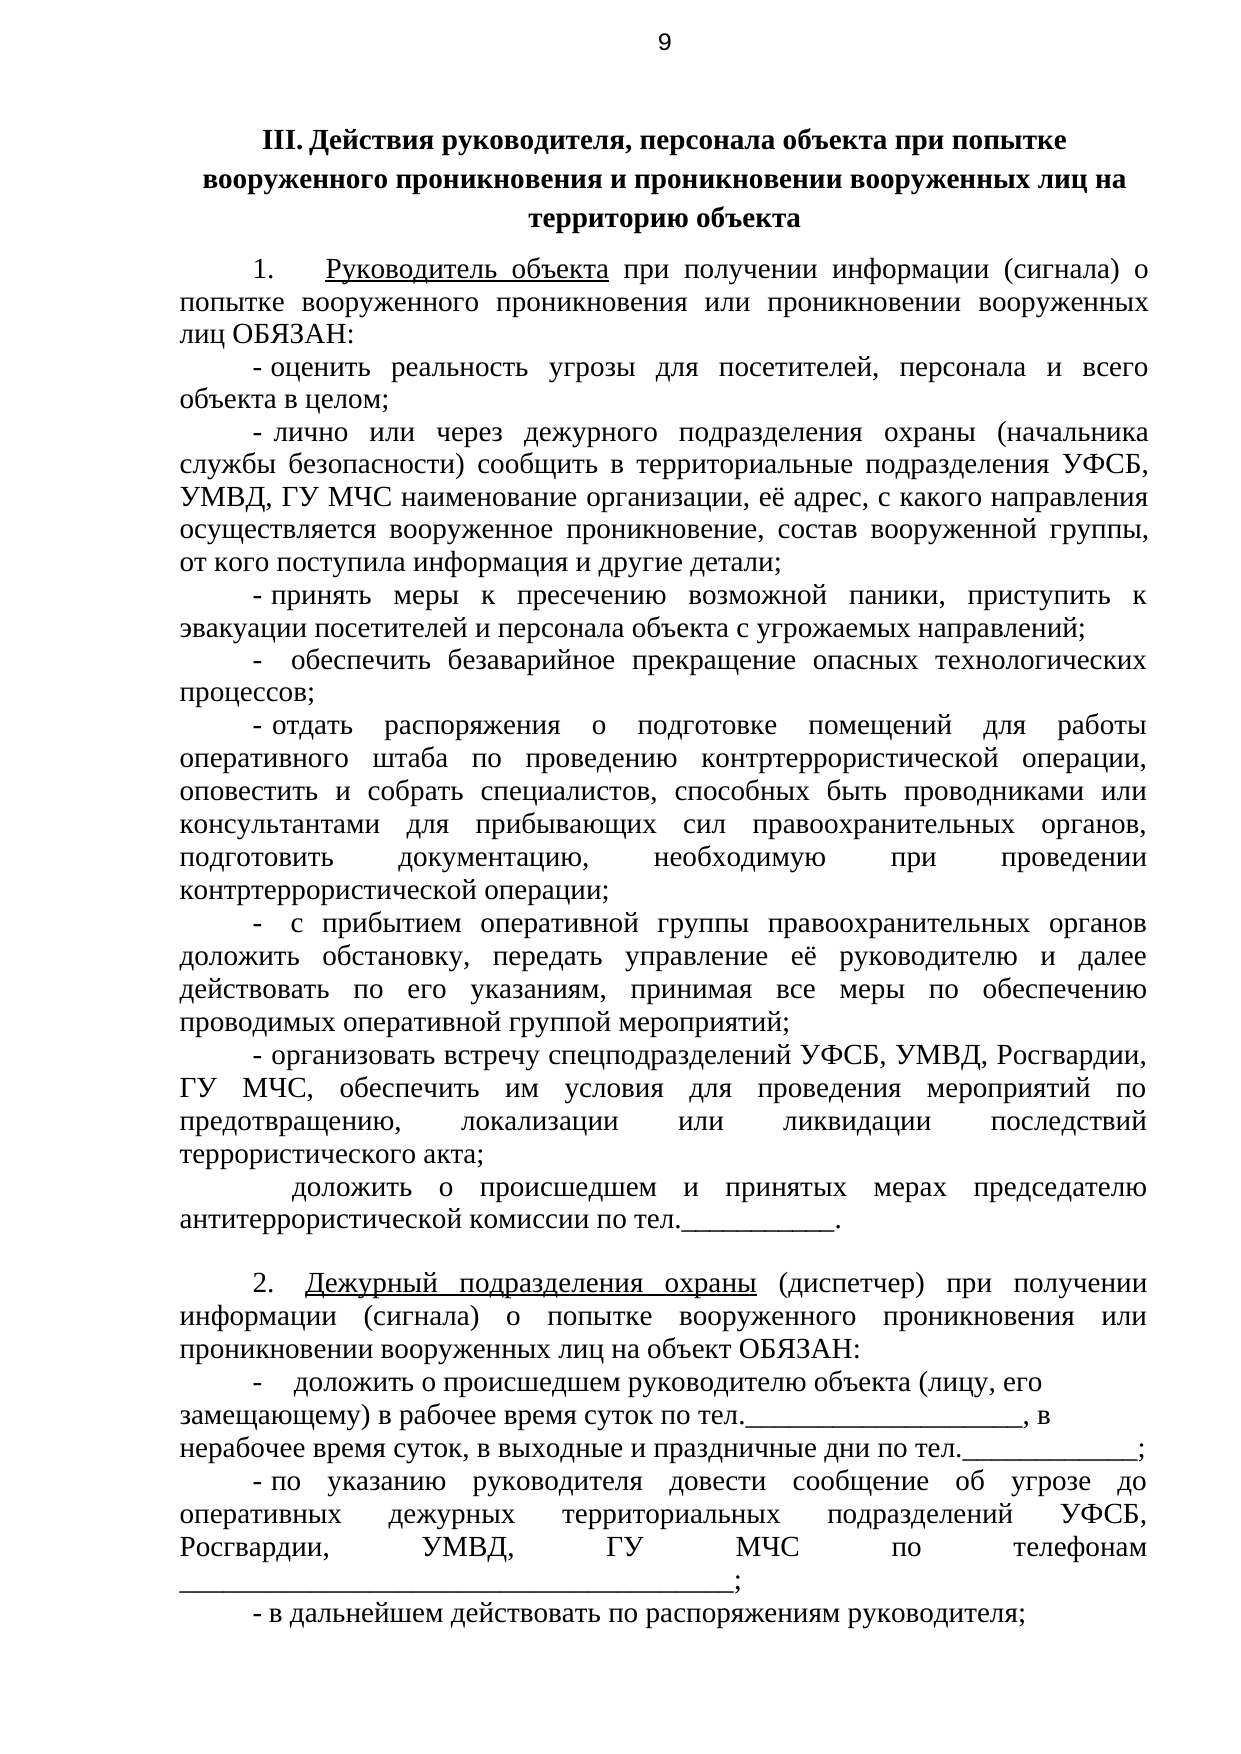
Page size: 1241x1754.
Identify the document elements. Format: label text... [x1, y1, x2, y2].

list в дальнейшем действовать по распоряжениям руководителя; [179, 1596, 1152, 1629]
list отдать распоряжения о подготовке помещений для работы оперативного штаба по проведению контртеррористической операции, оповестить и собрать специалистов, способных быть проводниками или консультантами для прибывающих сил правоохранительных органов, подготовить документацию, необходимую при проведении контртеррористической операции; [179, 708, 1147, 906]
list Действия руководителя, персонала объекта при попытке вооруженного проникновения и проникновении вооруженных лиц на территорию объекта [179, 118, 1149, 235]
list по указанию руководителя довести сообщение об угрозе до оперативных дежурных территориальных подразделений УФСБ, Росгвардии, УМВД, ГУ МЧС по телефонам ______________________________________; [179, 1464, 1147, 1596]
list организовать встречу спецподразделений УФСБ, УМВД, Росгвардии, ГУ МЧС, обеспечить им условия для проведения мероприятий по предотвращению, локализации или ликвидации последствий террористического акта; [179, 1038, 1147, 1170]
list оценить реальность угрозы для посетителей, персонала и всего объекта в целом; [179, 350, 1149, 415]
text замещающему) в рабочее время суток по тел. , в нерабочее время суток, в выходные и праздничные дни по тел.____________; [179, 1398, 1152, 1464]
list с прибытием оперативной группы правоохранительных органов доложить обстановку, передать управление её руководителю и далее действовать по его указаниям, принимая все меры по обеспечению проводимых оперативной группой мероприятий; [179, 906, 1147, 1038]
text доложить о происшедшем и принятых мерах председателю антитеррористической комиссии по тел. . [179, 1170, 1147, 1235]
list доложить о происшедшем руководителю объекта (лицу, его [179, 1365, 1152, 1398]
list принять меры к пресечению возможной паники, приступить к эвакуации посетителей и персонала объекта с угрожаемых направлений; [179, 578, 1147, 644]
list обеспечить безаварийное прекращение опасных технологических процессов; [179, 644, 1147, 708]
list Дежурный подразделения охраны (диспетчер) при получении информации (сигнала) о попытке вооруженного проникновения или проникновении вооруженных лиц на объект ОБЯЗАН: [179, 1266, 1147, 1365]
list лично или через дежурного подразделения охраны (начальника службы безопасности) сообщить в территориальные подразделения УФСБ, УМВД, ГУ МЧС наименование организации, её адрес, с какого направления осуществляется вооруженное проникновение, состав вооруженной группы, от кого поступила информация и другие детали; [179, 415, 1149, 578]
list Руководитель объекта при получении информации (сигнала) о попытке вооруженного проникновения или проникновении вооруженных лиц ОБЯЗАН: [179, 253, 1149, 350]
